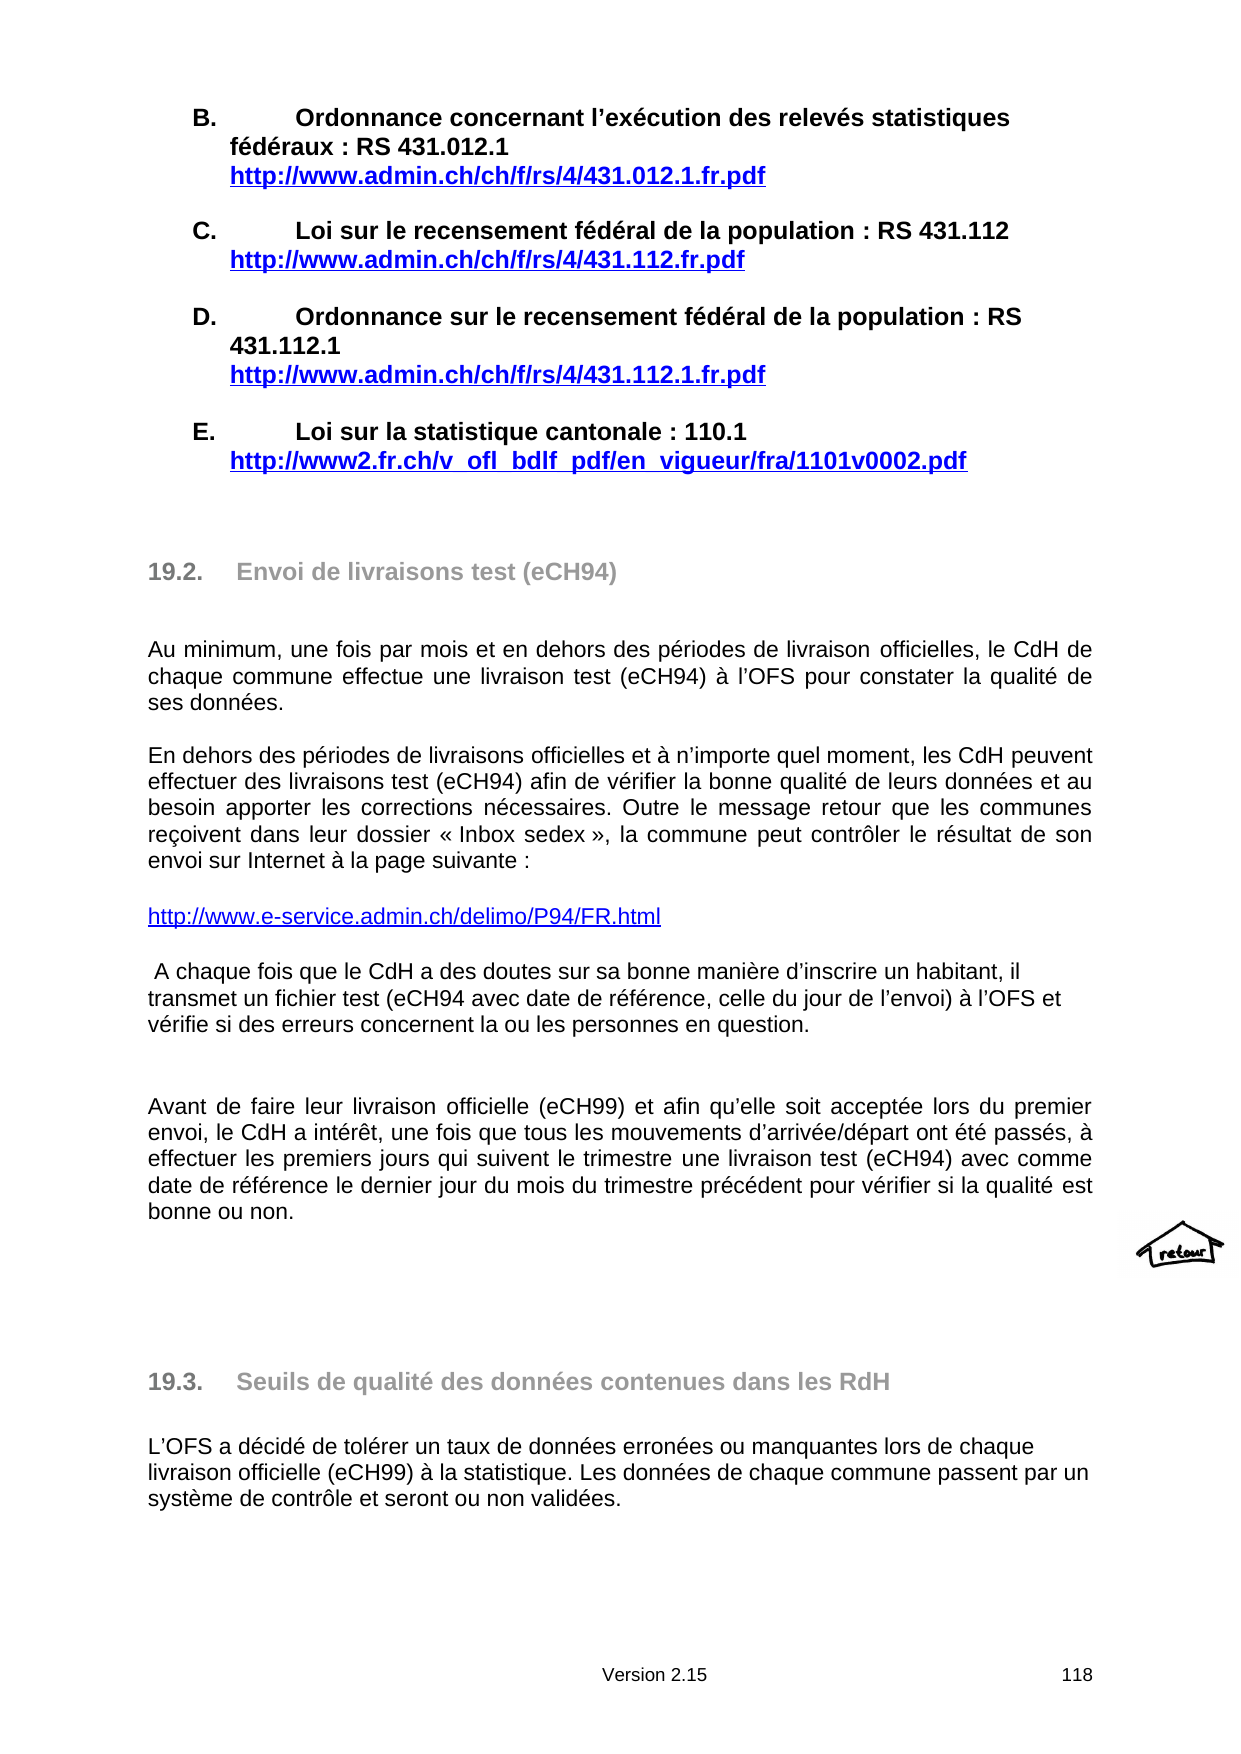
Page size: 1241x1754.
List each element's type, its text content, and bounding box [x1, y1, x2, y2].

picture [1117, 1210, 1239, 1278]
list Ordonnance sur le recensement fédéral de la population : RS 431.112.1 http://www.admin.ch/ch/f/rs/4/431.112.1.fr.pdf [192, 302, 1093, 388]
subtitle Seuils de qualité des données contenues dans les RdH [148, 1367, 1093, 1396]
subtitle Envoi de livraisons test (eCH94) [148, 557, 1093, 586]
text En dehors des périodes de livraisons officielles et à n’importe quel moment, les CdH peuvent effectuer des livraisons test (eCH94) afin de vérifier la bonne qualité de leurs données et au besoin apporter les corrections nécessaires. Outre le message retour que les communes reçoivent dans leur dossier « Inbox sedex », la commune peut contrôler le résultat de son envoi sur Internet à la page suivante : [148, 742, 1093, 873]
list Loi sur la statistique cantonale : 110.1 http://www2.fr.ch/v_ofl_bdlf_pdf/en_vigueur/fra/1101v0002.pdf [192, 417, 1093, 475]
list Loi sur le recensement fédéral de la population : RS 431.112 http://www.admin.ch/ch/f/rs/4/431.112.fr.pdf [192, 216, 1093, 273]
text A chaque fois que le CdH a des doutes sur sa bonne manière d’inscrire un habitant, il transmet un fichier test (eCH94 avec date de référence, celle du jour de l’envoi) à l’OFS et vérifie si des erreurs concernent la ou les personnes en question. [148, 958, 1093, 1037]
text L’OFS a décidé de tolérer un taux de données erronées ou manquantes lors de chaque livraison officielle (eCH99) à la statistique. Les données de chaque commune passent par un système de contrôle et seront ou non validées. [148, 1433, 1093, 1512]
text Avant de faire leur livraison officielle (eCH99) et afin qu’elle soit acceptée lors du premier envoi, le CdH a intérêt, une fois que tous les mouvements d’arrivée/départ ont été passés, à effectuer les premiers jours qui suivent le trimestre une livraison test (eCH94) avec comme date de référence le dernier jour du mois du trimestre précédent pour vérifier si la qualité est bonne ou non. [148, 1093, 1093, 1224]
text Au minimum, une fois par mois et en dehors des périodes de livraison officielles, le CdH de chaque commune effectue une livraison test (eCH94) à l’OFS pour constater la qualité de ses données. [148, 636, 1093, 715]
text http://www.e-service.admin.ch/delimo/P94/FR.html [148, 903, 1093, 929]
list Ordonnance concernant l’exécution des relevés statistiques fédéraux : RS 431.012.1 http://www.admin.ch/ch/f/rs/4/431.012.1.fr.pdf [192, 103, 1093, 190]
